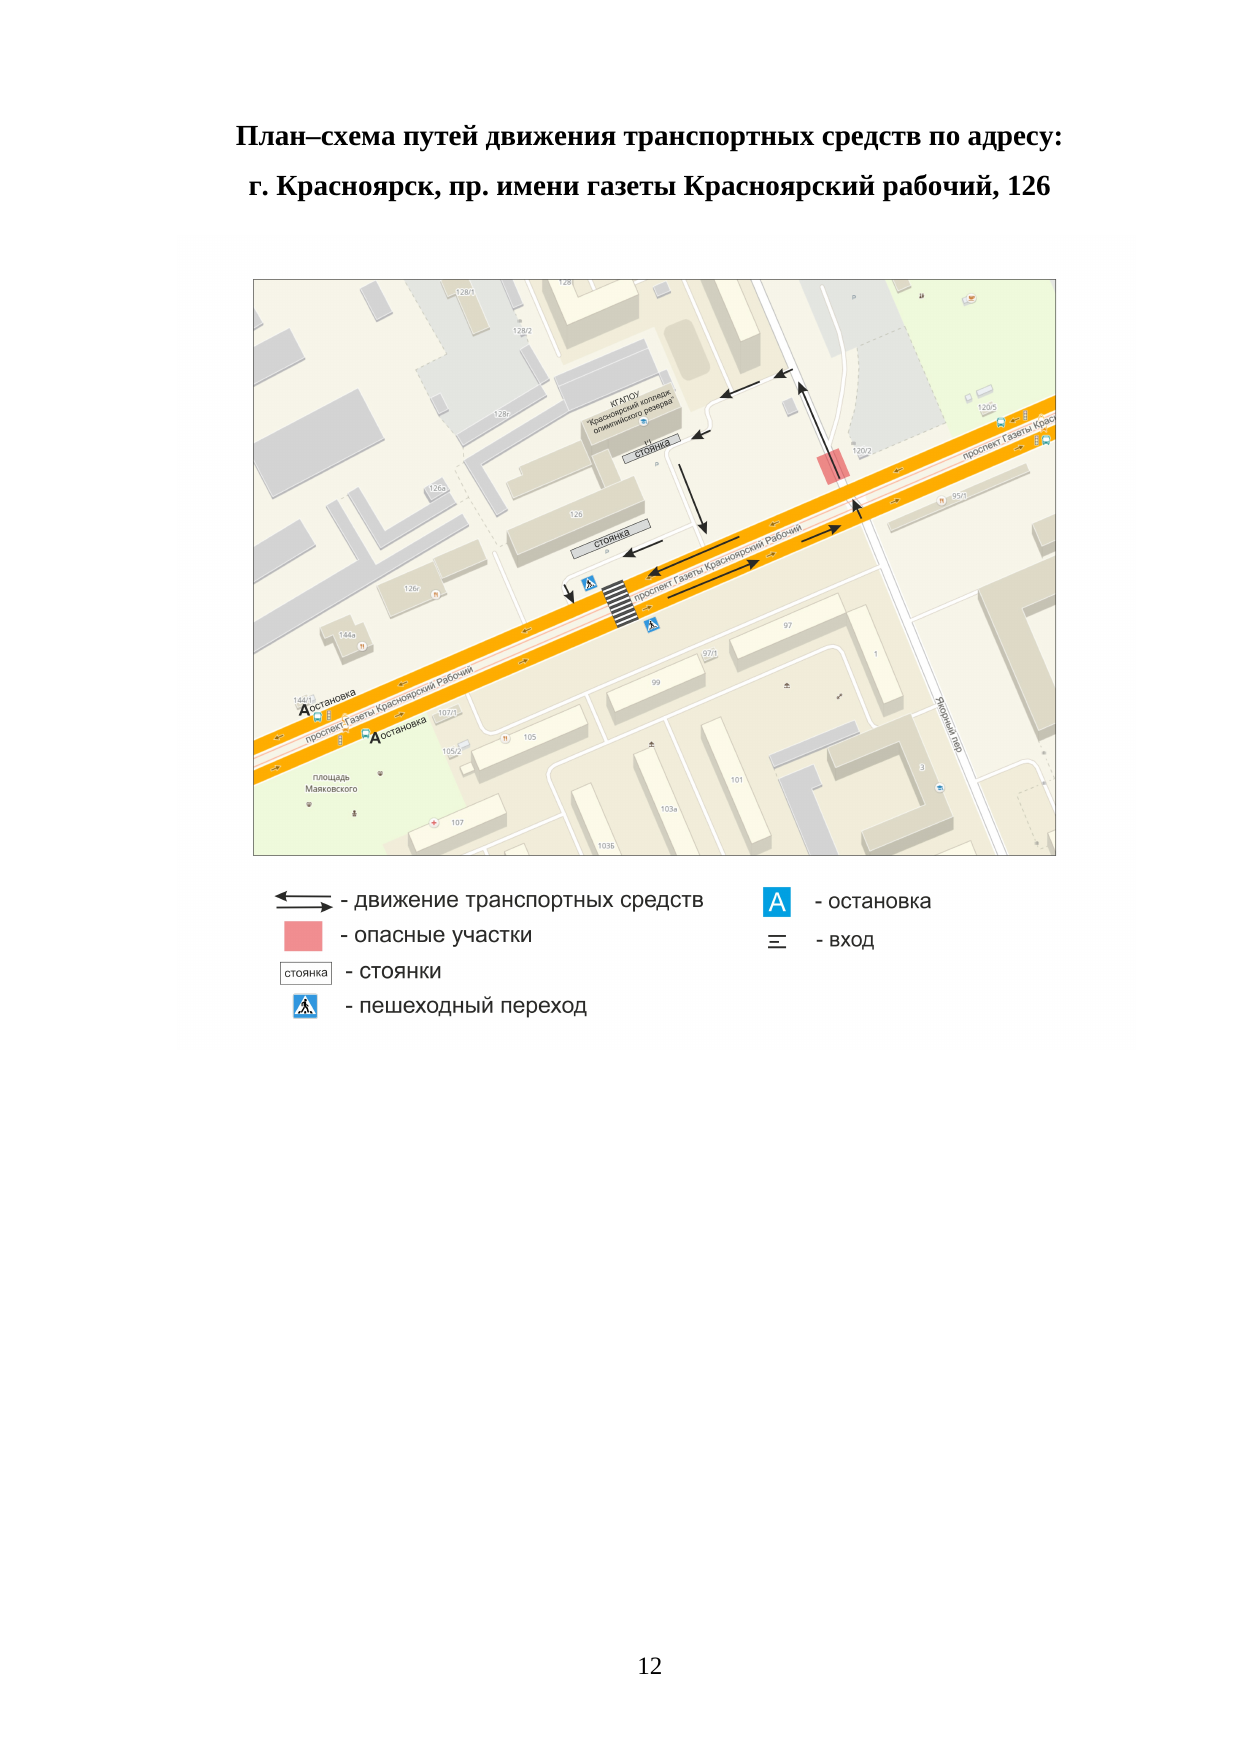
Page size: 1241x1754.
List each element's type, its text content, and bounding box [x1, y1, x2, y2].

text г. Красноярск, пр. имени газеты Красноярский рабочий, 126 [177, 168, 1122, 202]
picture [177, 235, 1136, 1050]
text План–схема путей движения транспортных средств по адресу: [177, 118, 1122, 152]
